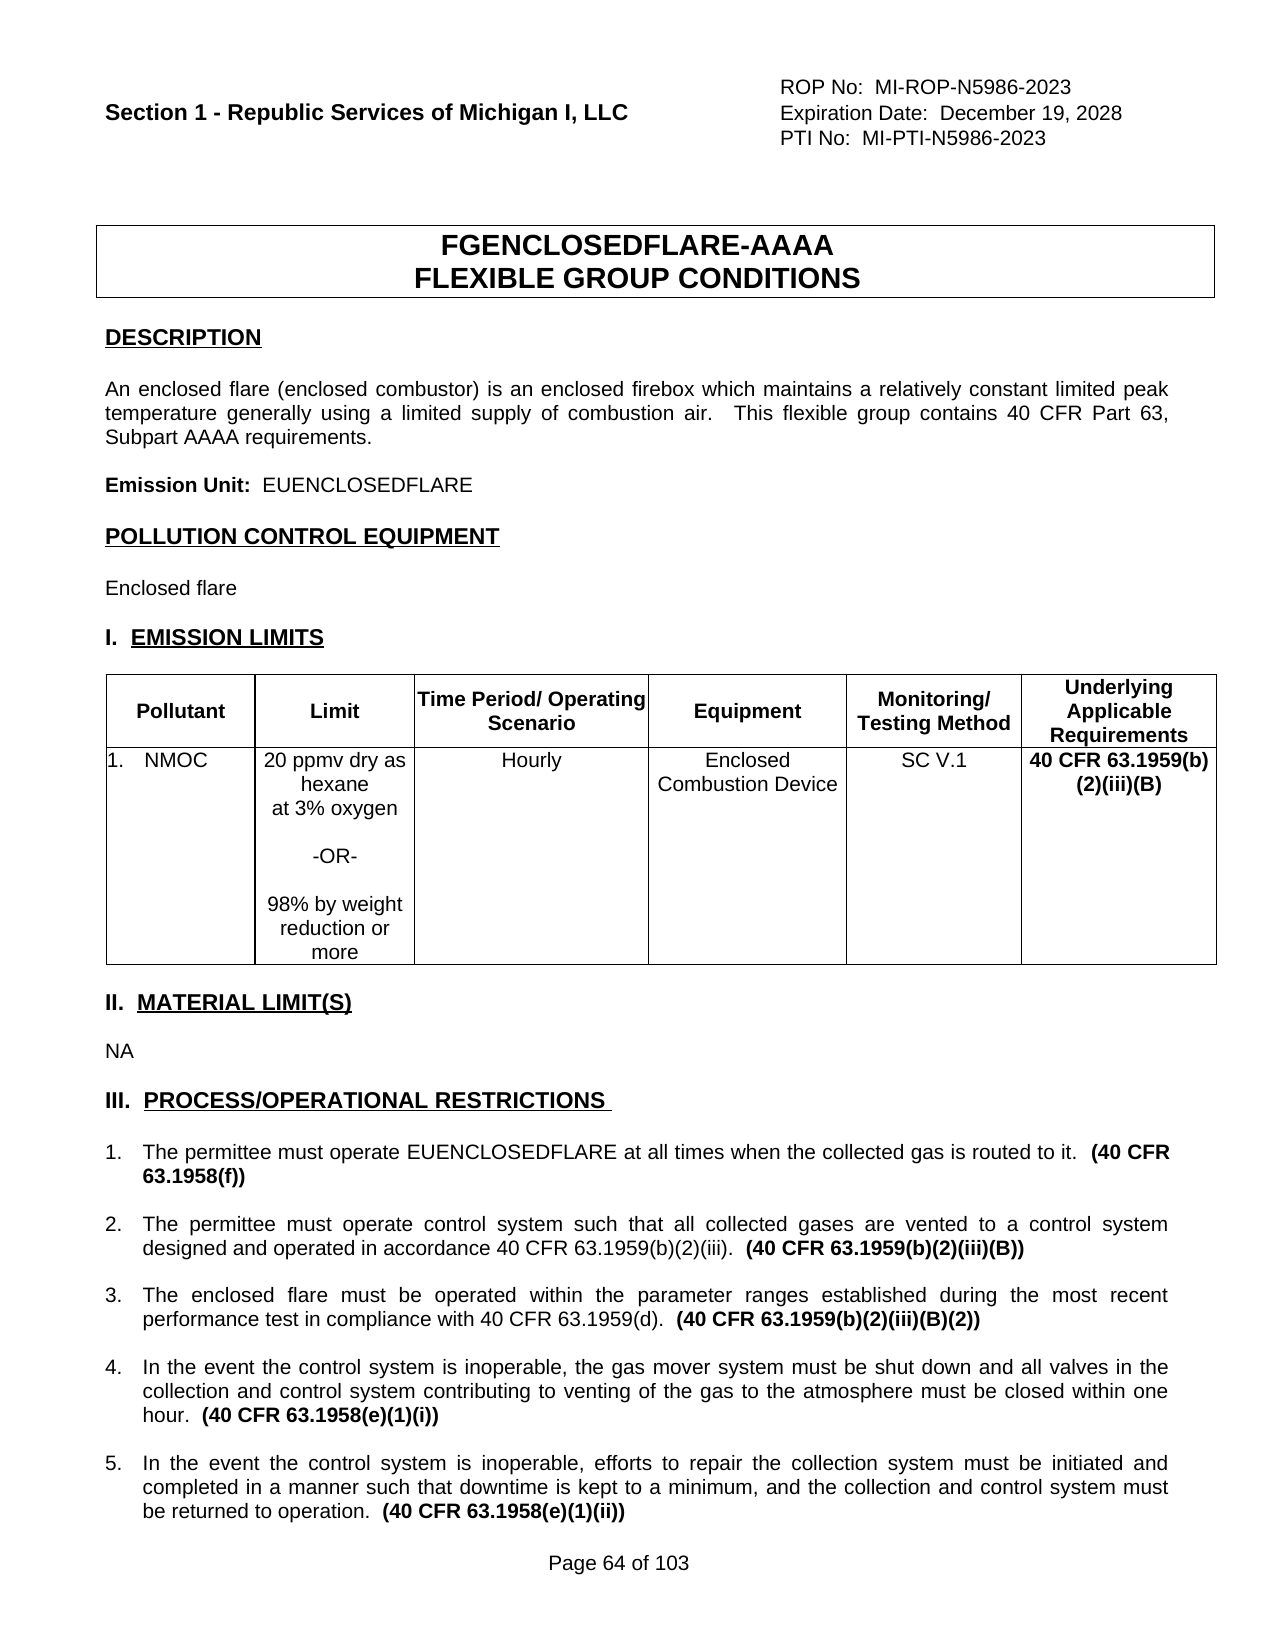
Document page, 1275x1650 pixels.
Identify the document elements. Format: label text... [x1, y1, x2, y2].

text FLEXIBLE GROUP CONDITIONS [97, 258, 1214, 297]
text POLLUTION CONTROL EQUIPMENT [105, 523, 1170, 549]
table_cell Hourly [415, 748, 648, 964]
text Enclosed flare [105, 576, 1170, 600]
list In the event the control system is inoperable, efforts to repair the collection system must be initiated and completed in a manner such that downtime is kept to a minimum, and the collection and control system must be returned to operation. (40 CFR 63.1958(e)(1)(ii)) [105, 1451, 1170, 1523]
list The permittee must operate control system such that all collected gases are vented to a control system designed and operated in accordance 40 CFR 63.1959(b)(2)(iii). (40 CFR 63.1959(b)(2)(iii)(B)) [105, 1211, 1170, 1259]
table_cell 20 ppmv dry as hexane at 3% oxygen -OR- 98% by weight reduction or more [256, 748, 414, 964]
table_header Equipment [649, 675, 846, 747]
text III. PROCESS/OPERATIONAL RESTRICTIONS [105, 1087, 1170, 1113]
text 3. The enclosed flare must be operated within the parameter ranges established during the most recent performance test in compliance with 40 CFR 63.1959(d). (40 CFR 63.1959(b)(2)(iii)(B)(2)) [105, 1283, 1170, 1331]
text II. MATERIAL LIMIT(S) [105, 989, 1170, 1015]
table_header Limit [256, 675, 414, 747]
text Emission Unit: EUENCLOSEDFLARE [105, 473, 1170, 497]
text An enclosed flare (enclosed combustor) is an enclosed firebox which maintains a relatively constant limited peak temperature generally using a limited supply of combustion air. This flexible group contains 40 CFR Part 63, Subpart AAAA requirements. [105, 377, 1170, 449]
table_header Pollutant [107, 675, 254, 747]
table_header Monitoring/ Testing Method [847, 675, 1021, 747]
subtitle FGENCLOSEDFLARE-AAAA [97, 226, 1214, 258]
table_cell SC V.1 [847, 748, 1021, 964]
list In the event the control system is inoperable, the gas mover system must be shut down and all valves in the collection and control system contributing to venting of the gas to the atmosphere must be closed within one hour. (40 CFR 63.1958(e)(1)(i)) [105, 1355, 1170, 1427]
table_header Underlying Applicable Requirements [1022, 675, 1216, 747]
list The permittee must operate EUENCLOSEDFLARE at all times when the collected gas is routed to it. (40 CFR 63.1958(f)) [105, 1139, 1170, 1187]
table_cell NMOC [107, 748, 254, 964]
text NA [105, 1039, 1170, 1063]
table_header Time Period/ Operating Scenario [415, 675, 648, 747]
text I. EMISSION LIMITS [105, 624, 1170, 650]
table_cell Enclosed Combustion Device [649, 748, 846, 964]
table_cell 40 CFR 63.1959(b)(2)(iii)(B) [1022, 748, 1216, 964]
text DESCRIPTION [105, 324, 1170, 351]
